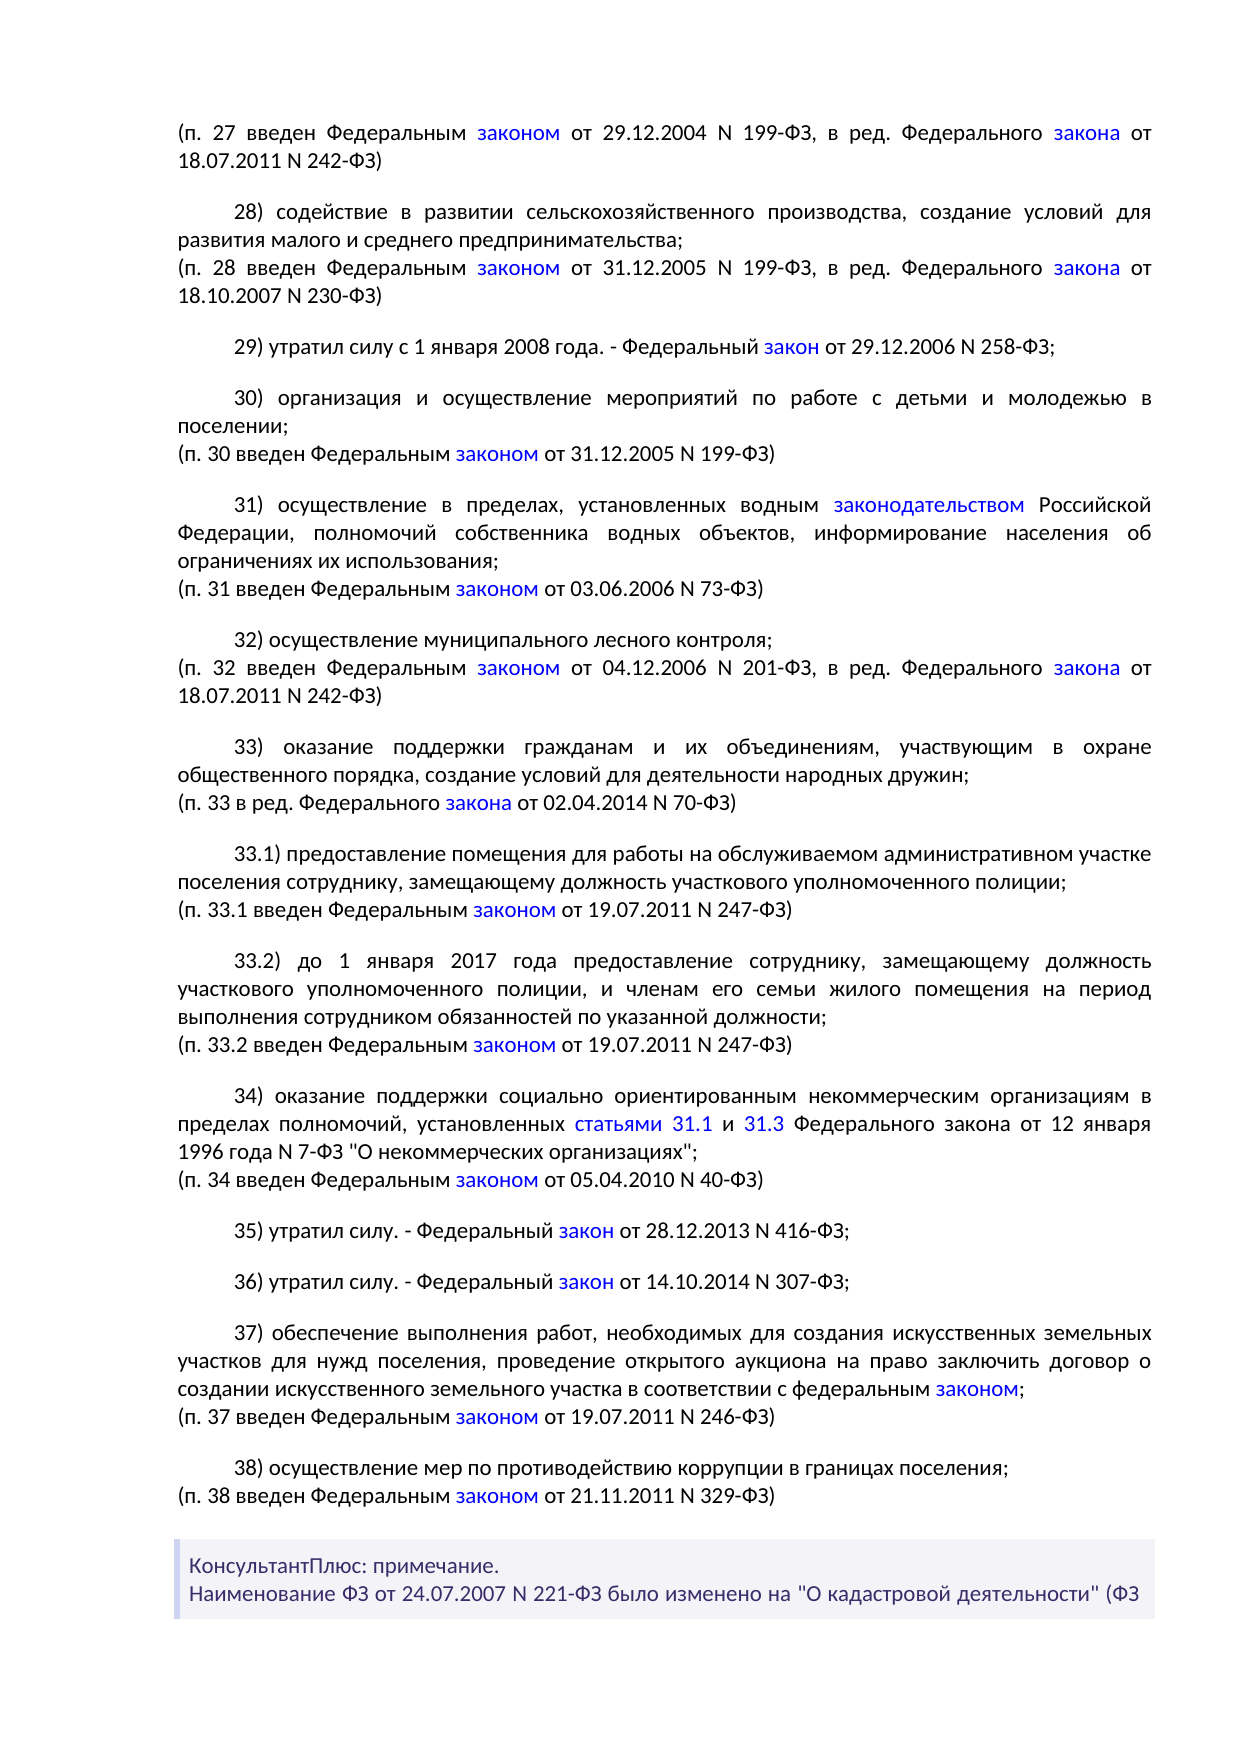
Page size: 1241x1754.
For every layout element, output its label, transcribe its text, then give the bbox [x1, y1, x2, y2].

text (п. 32 введен Федеральным законом от 04.12.2006 N 201-ФЗ, в ред. Федерального закона от 18.07.2011 N 242-ФЗ) [177, 653, 1152, 709]
text 36) утратил силу. - Федеральный закон от 14.10.2014 N 307-ФЗ; [177, 1267, 1152, 1295]
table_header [180, 1539, 1149, 1619]
text 38) осуществление мер по противодействию коррупции в границах поселения; [177, 1453, 1152, 1481]
text 28) содействие в развитии сельскохозяйственного производства, создание условий для развития малого и среднего предпринимательства; [177, 197, 1152, 253]
text (п. 33.1 введен Федеральным законом от 19.07.2011 N 247-ФЗ) [177, 895, 1152, 923]
text 35) утратил силу. - Федеральный закон от 28.12.2013 N 416-ФЗ; [177, 1216, 1152, 1244]
text (п. 27 введен Федеральным законом от 29.12.2004 N 199-ФЗ, в ред. Федерального закона от 18.07.2011 N 242-ФЗ) [177, 118, 1152, 174]
text (п. 37 введен Федеральным законом от 19.07.2011 N 246-ФЗ) [177, 1402, 1152, 1430]
text 34) оказание поддержки социально ориентированным некоммерческим организациям в пределах полномочий, установленных статьями 31.1 и 31.3 Федерального закона от 12 января 1996 года N 7-ФЗ "О некоммерческих организациях"; [177, 1081, 1152, 1165]
text 33.2) до 1 января 2017 года предоставление сотруднику, замещающему должность участкового уполномоченного полиции, и членам его семьи жилого помещения на период выполнения сотрудником обязанностей по указанной должности; [177, 946, 1152, 1030]
text 32) осуществление муниципального лесного контроля; [177, 625, 1152, 653]
text (п. 30 введен Федеральным законом от 31.12.2005 N 199-ФЗ) [177, 439, 1152, 467]
text (п. 34 введен Федеральным законом от 05.04.2010 N 40-ФЗ) [177, 1165, 1152, 1193]
text (п. 33 в ред. Федерального закона от 02.04.2014 N 70-ФЗ) [177, 788, 1152, 816]
text (п. 38 введен Федеральным законом от 21.11.2011 N 329-ФЗ) [177, 1481, 1152, 1509]
text 31) осуществление в пределах, установленных водным законодательством Российской Федерации, полномочий собственника водных объектов, информирование населения об ограничениях их использования; [177, 490, 1152, 574]
text 30) организация и осуществление мероприятий по работе с детьми и молодежью в поселении; [177, 383, 1152, 439]
text (п. 28 введен Федеральным законом от 31.12.2005 N 199-ФЗ, в ред. Федерального закона от 18.10.2007 N 230-ФЗ) [177, 253, 1152, 309]
text (п. 33.2 введен Федеральным законом от 19.07.2011 N 247-ФЗ) [177, 1030, 1152, 1058]
text (п. 31 введен Федеральным законом от 03.06.2006 N 73-ФЗ) [177, 574, 1152, 602]
text 29) утратил силу с 1 января 2008 года. - Федеральный закон от 29.12.2006 N 258-ФЗ; [177, 332, 1152, 360]
text 33.1) предоставление помещения для работы на обслуживаемом административном участке поселения сотруднику, замещающему должность участкового уполномоченного полиции; [177, 839, 1152, 895]
text 37) обеспечение выполнения работ, необходимых для создания искусственных земельных участков для нужд поселения, проведение открытого аукциона на право заключить договор о создании искусственного земельного участка в соответствии с федеральным законом; [177, 1318, 1152, 1402]
text 33) оказание поддержки гражданам и их объединениям, участвующим в охране общественного порядка, создание условий для деятельности народных дружин; [177, 732, 1152, 788]
